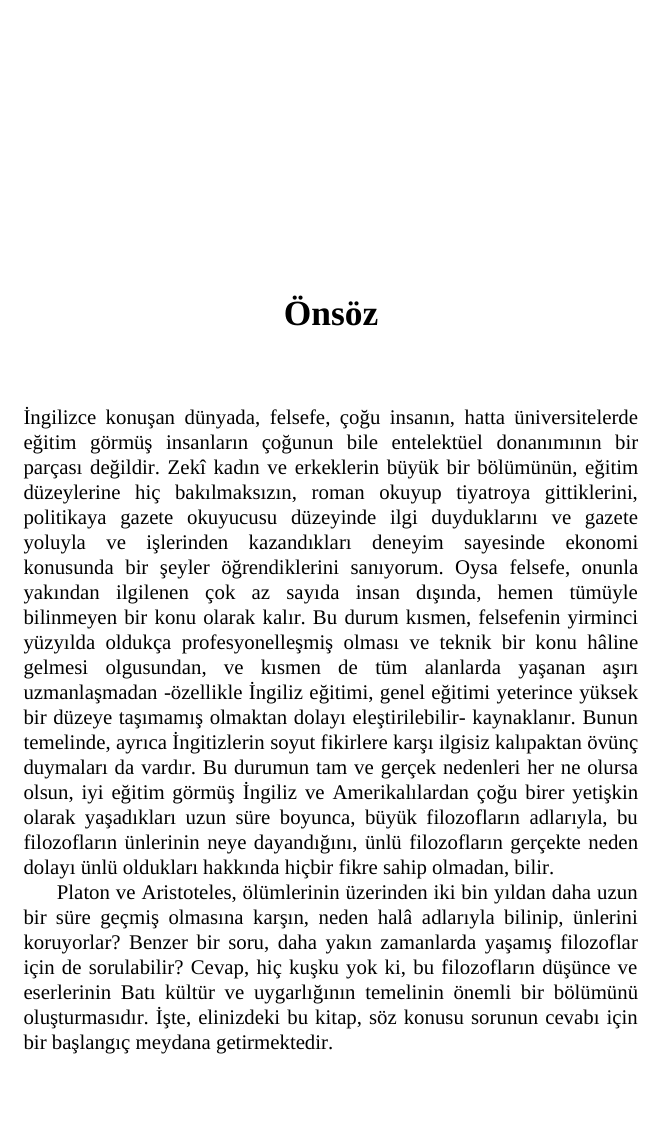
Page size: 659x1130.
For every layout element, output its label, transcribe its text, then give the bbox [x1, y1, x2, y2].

text İngilizce konuşan dünyada, felsefe, çoğu insanın, hatta üniversitelerde eğitim görmüş insanların çoğunun bile entelektüel donanımının bir parçası değildir. Zekî kadın ve erkeklerin büyük bir bölümünün, eğitim düzeylerine hiç bakılmaksızın, roman okuyup tiyatroya gittiklerini, politikaya gazete okuyucusu düzeyinde ilgi duyduklarını ve gazete yoluyla ve işlerinden kazandıkları deneyim sayesinde ekonomi konusunda bir şeyler öğrendiklerini sanıyorum. Oysa felsefe, onunla yakından ilgilenen çok az sayıda insan dışında, hemen tümüyle bilinmeyen bir konu olarak kalır. Bu durum kısmen, felsefenin yirminci yüzyılda oldukça profesyonelleşmiş olması ve teknik bir konu hâline gelmesi olgusundan, ve kısmen de tüm alanlarda yaşanan aşırı uzmanlaşmadan -özellikle İngiliz eğitimi, genel eğitimi yeterince yüksek bir düzeye taşımamış olmaktan dolayı eleştirilebilir- kaynaklanır. Bunun temelinde, ayrıca İngitizlerin soyut fikirlere karşı ilgisiz kalıpaktan övünç duymaları da vardır. Bu durumun tam ve gerçek nedenleri her ne olursa olsun, iyi eğitim görmüş İngiliz ve Amerikalılardan çoğu birer yetişkin olarak yaşadıkları uzun süre boyunca, büyük filozofların adlarıyla, bu filozofların ünlerinin neye dayandığını, ünlü filozofların gerçekte neden dolayı ünlü oldukları hakkında hiçbir fikre sahip olmadan, bilir. [23, 404, 639, 879]
text Platon ve Aristoteles, ölümlerinin üzerinden iki bin yıldan daha uzun bir süre geçmiş olmasına karşın, neden halâ adlarıyla bilinip, ünlerini koruyorlar? Benzer bir soru, daha yakın zamanlarda yaşamış filozoflar için de sorulabilir? Cevap, hiç kuşku yok ki, bu filozofların düşünce ve eserlerinin Batı kültür ve uygarlığının temelinin önemli bir bölümünü oluşturmasıdır. İşte, elinizdeki bu kitap, söz konusu sorunun cevabı için bir başlangıç meydana getirmektedir. [23, 879, 639, 1054]
text Önsöz [23, 297, 639, 333]
